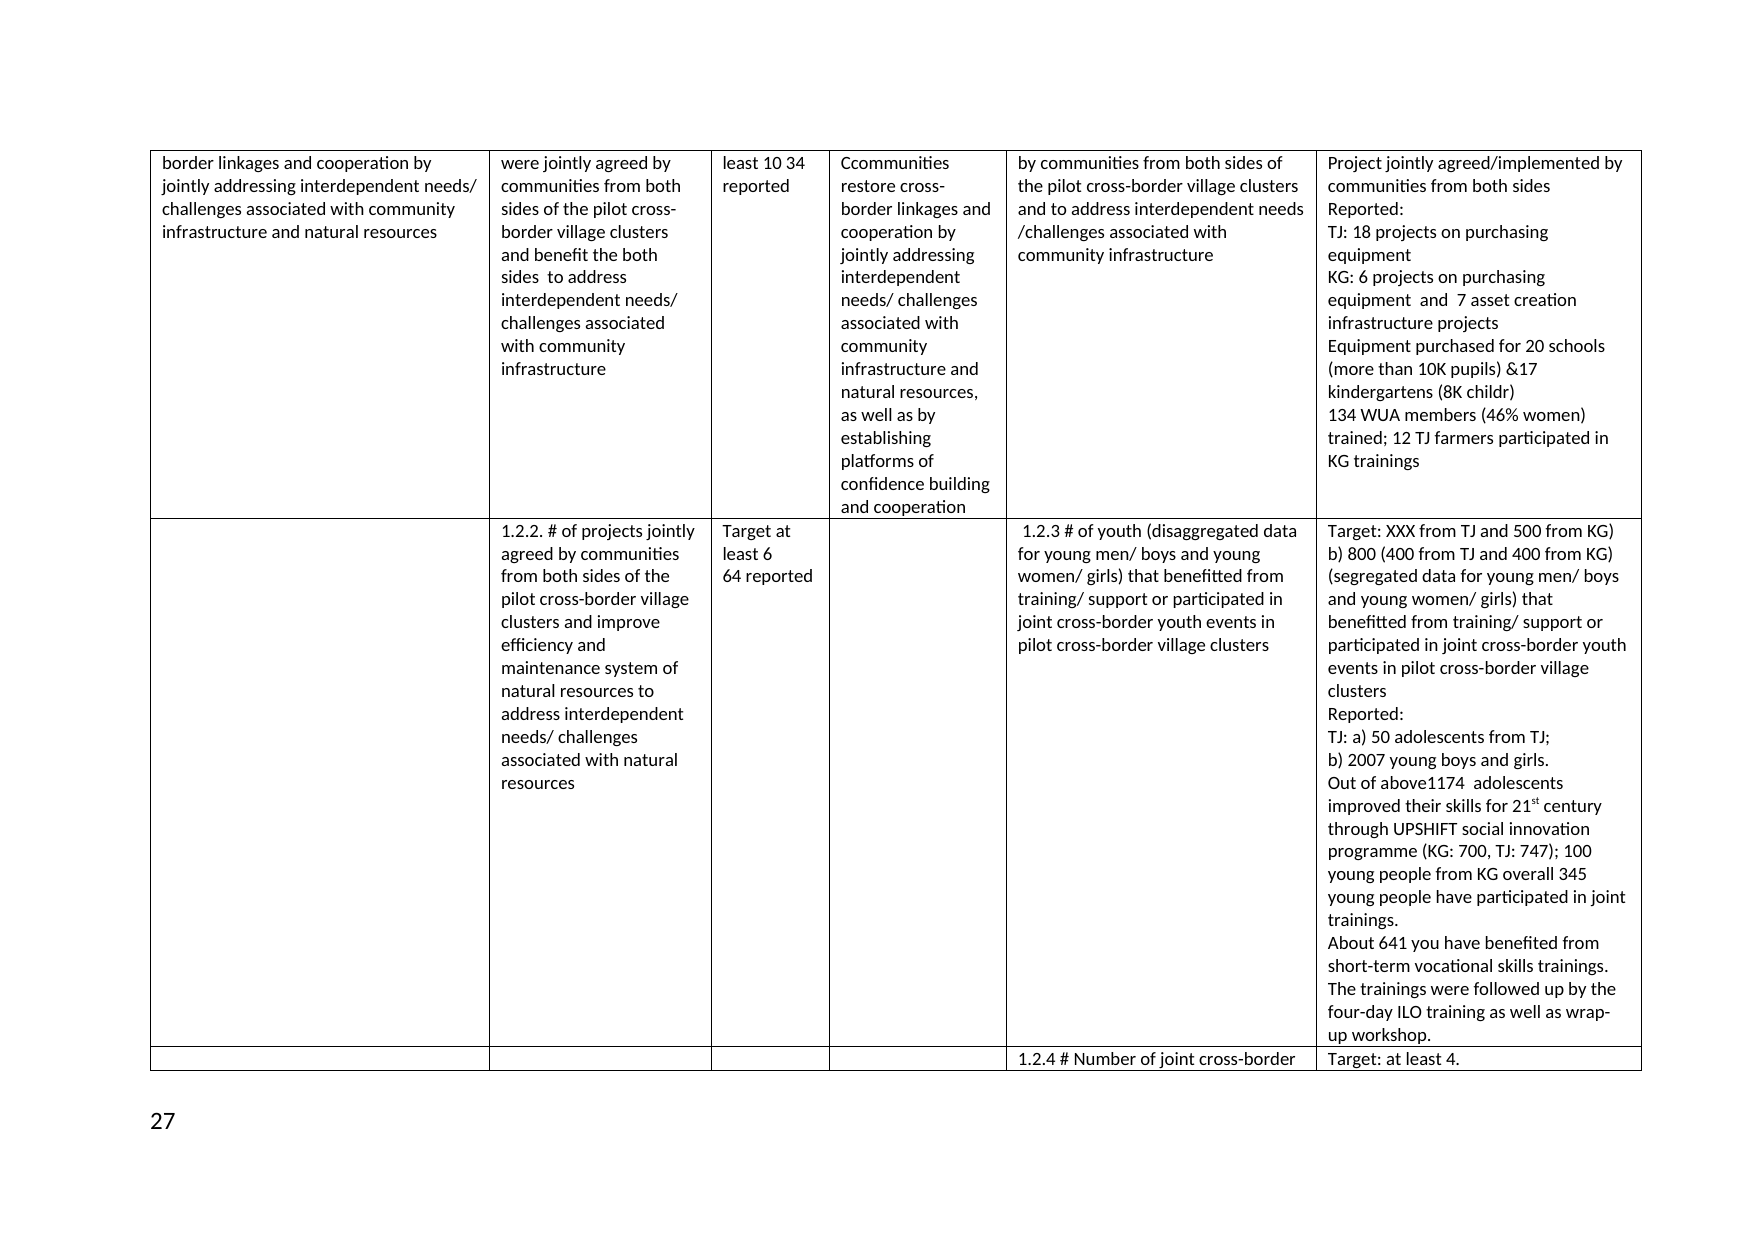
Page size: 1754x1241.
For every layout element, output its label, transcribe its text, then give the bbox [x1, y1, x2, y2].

table_cell Target at least 6 64 reported [712, 519, 829, 1046]
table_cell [151, 151, 489, 518]
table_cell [1317, 1047, 1641, 1070]
table_cell [712, 1047, 829, 1070]
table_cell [1007, 1047, 1316, 1070]
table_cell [1007, 151, 1316, 518]
table_cell [151, 519, 489, 1046]
table_cell Target: XXX from TJ and 500 from KG) b) 800 (400 from TJ and 400 from KG) (segregated data for young men/ boys and young women/ girls) that benefitted from training/ support or participated in joint cross-border youth events in pilot cross-border village clusters Reported: TJ: a) 50 adolescents from TJ; b) 2007 young boys and girls. Out of above1174 adolescents improved their skills for 21st century through UPSHIFT social innovation programme (KG: 700, TJ: 747); 100 young people from KG overall 345 young people have participated in joint trainings. About 641 you have benefited from short-term vocational skills trainings. The trainings were followed up by the four-day ILO training as well as wrap-up workshop. [1317, 519, 1641, 1046]
table_cell 1.2.3 # of youth (disaggregated data for young men/ boys and young women/ girls) that benefitted from training/ support or participated in joint cross-border youth events in pilot cross-border village clusters [1007, 519, 1316, 1046]
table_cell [712, 151, 829, 518]
table_cell [830, 519, 1006, 1046]
table_cell [830, 1047, 1006, 1070]
table_cell [490, 1047, 711, 1070]
table_cell [151, 1047, 489, 1070]
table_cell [490, 151, 711, 518]
table_cell 1.2.2. # of projects jointly agreed by communities from both sides of the pilot cross-border village clusters and improve efficiency and maintenance system of natural resources to address interdependent needs/ challenges associated with natural resources [490, 519, 711, 1046]
